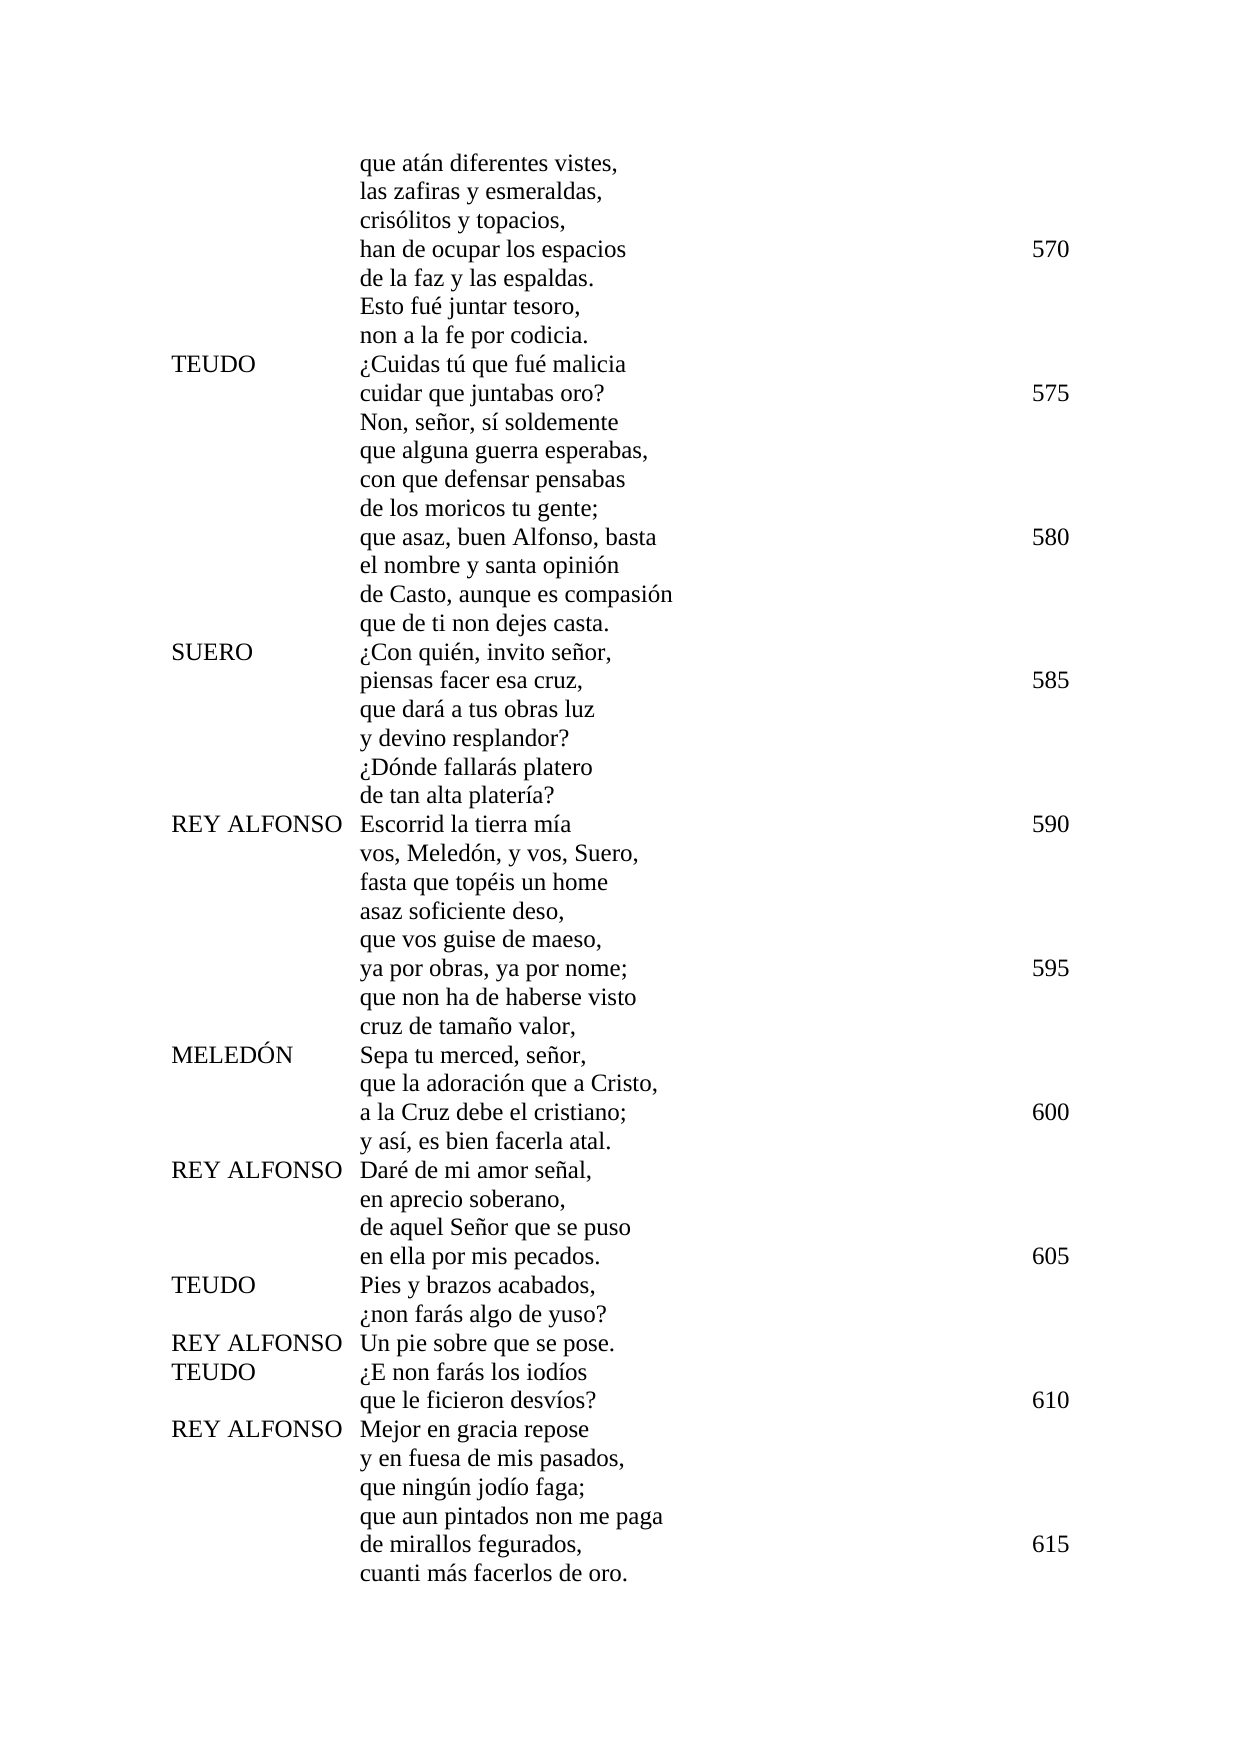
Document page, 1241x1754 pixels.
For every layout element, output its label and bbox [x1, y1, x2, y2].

table_cell [171, 810, 1069, 1040]
table_cell [171, 1270, 1069, 1328]
table_cell [171, 1357, 1069, 1414]
table_cell [171, 637, 1069, 809]
table_cell [171, 1040, 1069, 1155]
table_cell [171, 1328, 1069, 1357]
table_cell [171, 148, 1069, 349]
table_cell [171, 349, 1069, 637]
table_cell [171, 1415, 1069, 1587]
table_cell [171, 1155, 1069, 1270]
